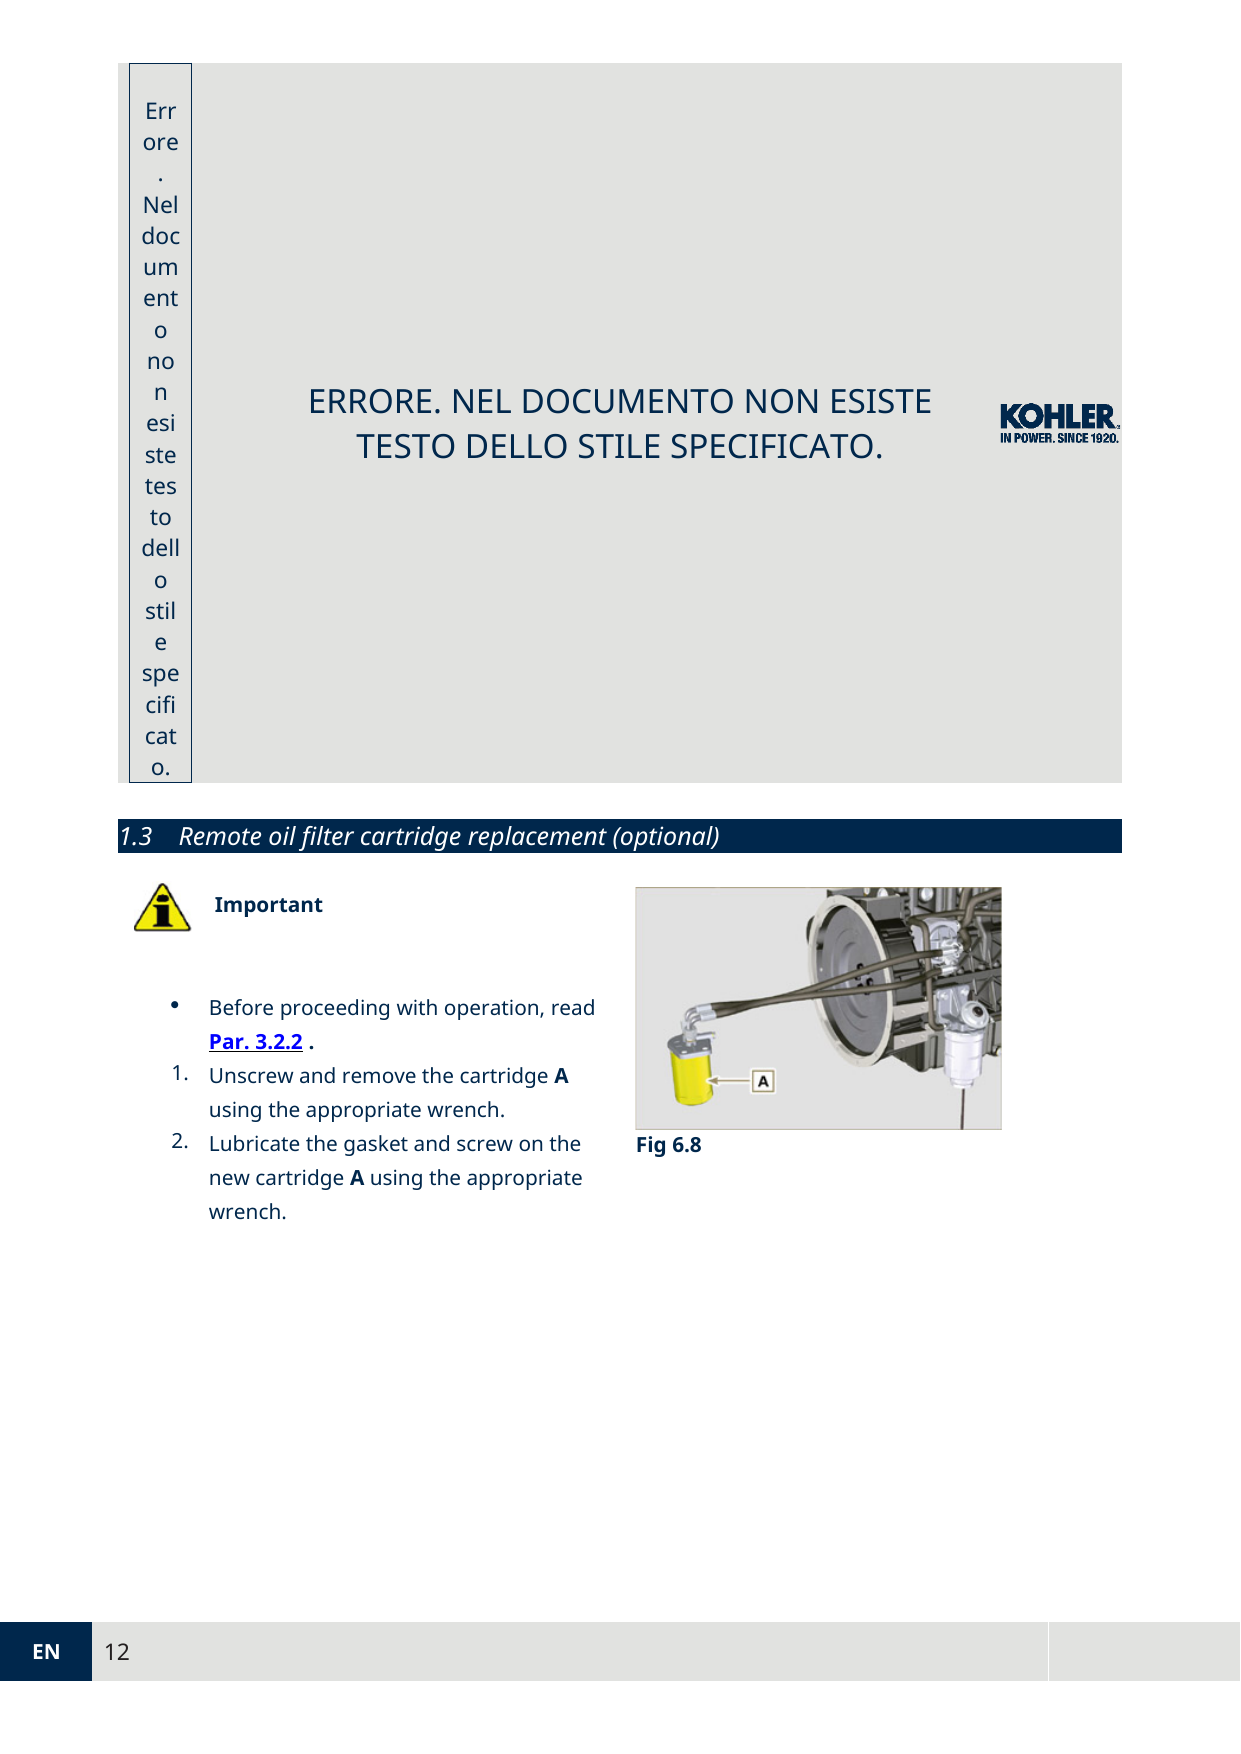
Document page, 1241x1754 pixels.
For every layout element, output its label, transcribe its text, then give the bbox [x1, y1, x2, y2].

picture [635, 887, 1002, 1130]
table_header Fig 6.8 [620, 872, 1122, 1243]
table_header Important Before proceeding with operation, read Par. 3.2.2 . Unscrew and remove the cartridge A using the appropriate wrench. Lubricate the gasket and screw on the new cartridge A using the appropriate wrench. [118, 872, 620, 1243]
picture [133, 881, 193, 932]
subtitle Remote oil filter cartridge replacement (optional) [118, 819, 1122, 853]
picture [1000, 403, 1121, 443]
